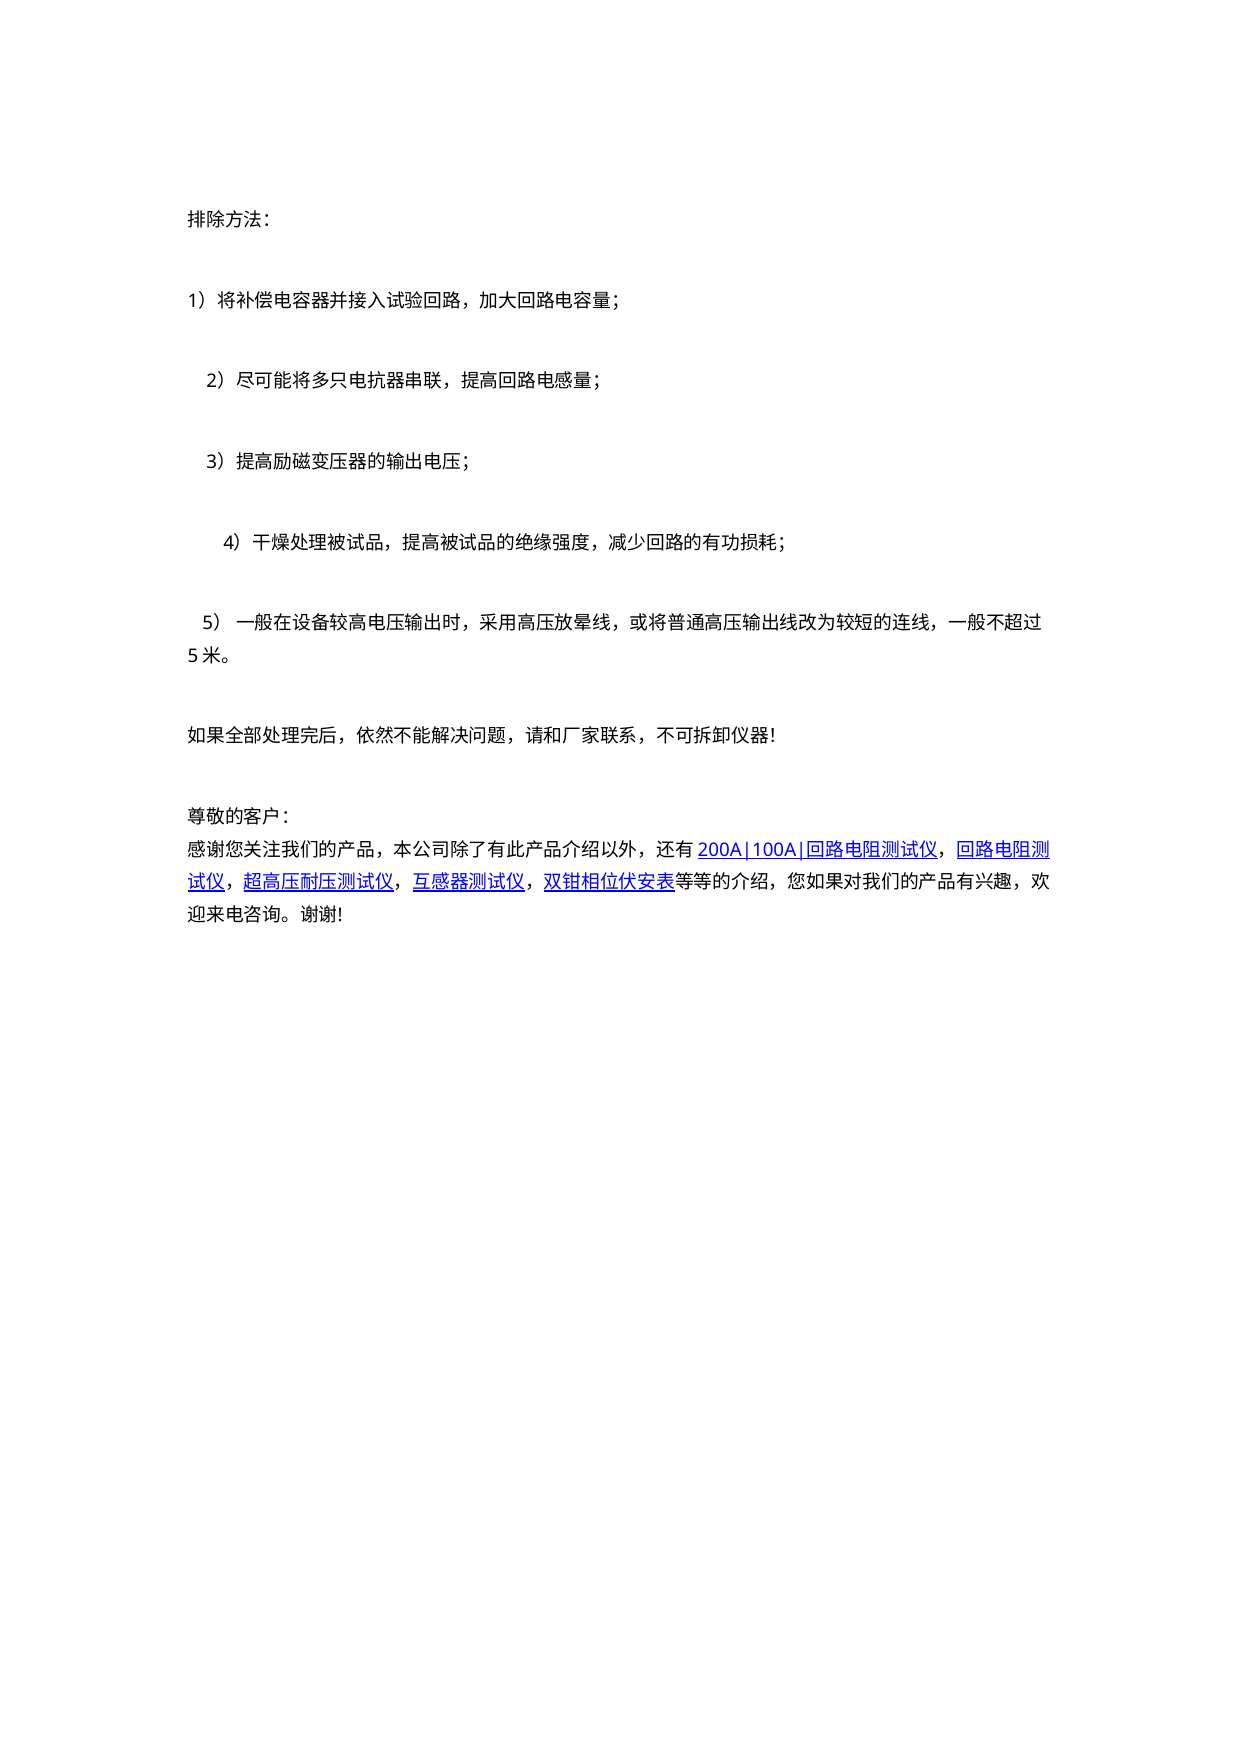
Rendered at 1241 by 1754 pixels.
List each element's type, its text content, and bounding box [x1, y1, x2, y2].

text 3）提高励磁变压器的输出电压； [187, 444, 1053, 477]
list 尊敬的客户： 感谢您关注我们的产品，本公司除了有此产品介绍以外，还有200A|100A|回路电阻测试仪，回路电阻测试仪，超高压耐压测试仪，互感器测试仪，双钳相位伏安表等等的介绍，您如果对我们的产品有兴趣，欢迎来电咨询。谢谢! [187, 799, 1053, 929]
text 如果全部处理完后，依然不能解决问题，请和厂家联系，不可拆卸仪器！ [187, 718, 1053, 751]
text 5） 一般在设备较高电压输出时，采用高压放晕线，或将普通高压输出线改为较短的连线，一般不超过5米。 [187, 605, 1053, 670]
text 2）尽可能将多只电抗器串联，提高回路电感量； [187, 363, 1053, 396]
text 排除方法： [187, 202, 1053, 235]
text 1）将补偿电容器并接入试验回路，加大回路电容量； [187, 283, 1053, 315]
text 4）干燥处理被试品，提高被试品的绝缘强度，减少回路的有功损耗； [187, 525, 1053, 557]
